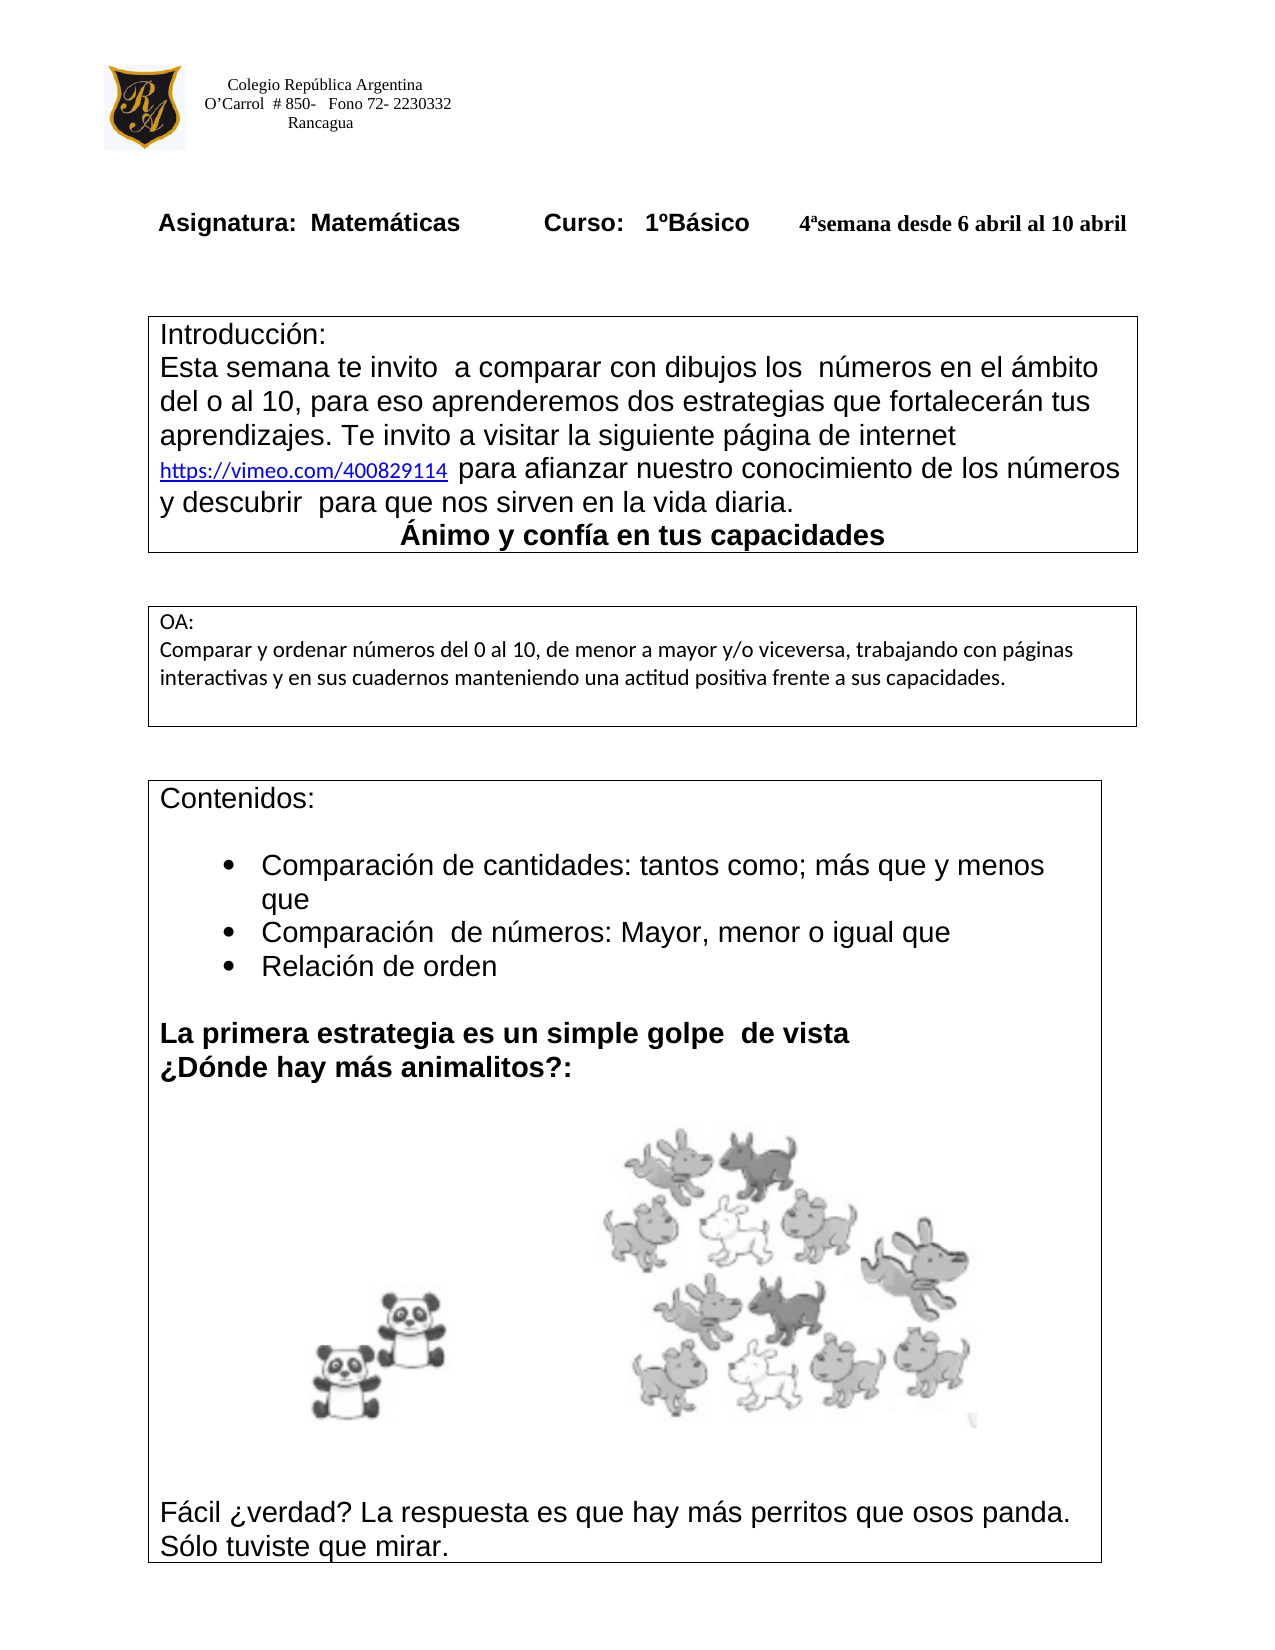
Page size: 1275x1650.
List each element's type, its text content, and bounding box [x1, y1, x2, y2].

text O’Carrol # 850- Fono 72- 2230332 [186, 94, 1137, 113]
picture [304, 1267, 455, 1428]
text Asignatura: Matemáticas Curso: 1ºBásico 4ªsemana desde 6 abril al 10 abril [148, 208, 1137, 237]
table_header Contenidos: Comparación de cantidades: tantos como; más que y menos que Comparación de números: Mayor, menor o igual que Relación de orden La primera estrategia es un simple golpe de vista ¿Dónde hay más animalitos?: Fácil ¿verdad? La respuesta es que hay más perritos que osos panda. Sólo tuviste que mirar. [149, 781, 1101, 1562]
text Colegio República Argentina [186, 75, 1137, 94]
picture [594, 1117, 977, 1428]
text Rancagua [186, 113, 1137, 132]
table_header OA: Comparar y ordenar números del 0 al 10, de menor a mayor y/o viceversa, trabajando con páginas interactivas y en sus cuadernos manteniendo una actitud positiva frente a sus capacidades. [149, 607, 1136, 726]
table_header Introducción: Esta semana te invito a comparar con dibujos los números en el ámbito del o al 10, para eso aprenderemos dos estrategias que fortalecerán tus aprendizajes. Te invito a visitar la siguiente página de internet https://vimeo.com/400829114 para afianzar nuestro conocimiento de los números y descubrir para que nos sirven en la vida diaria. Ánimo y confía en tus capacidades [149, 317, 1137, 552]
picture [104, 65, 186, 150]
